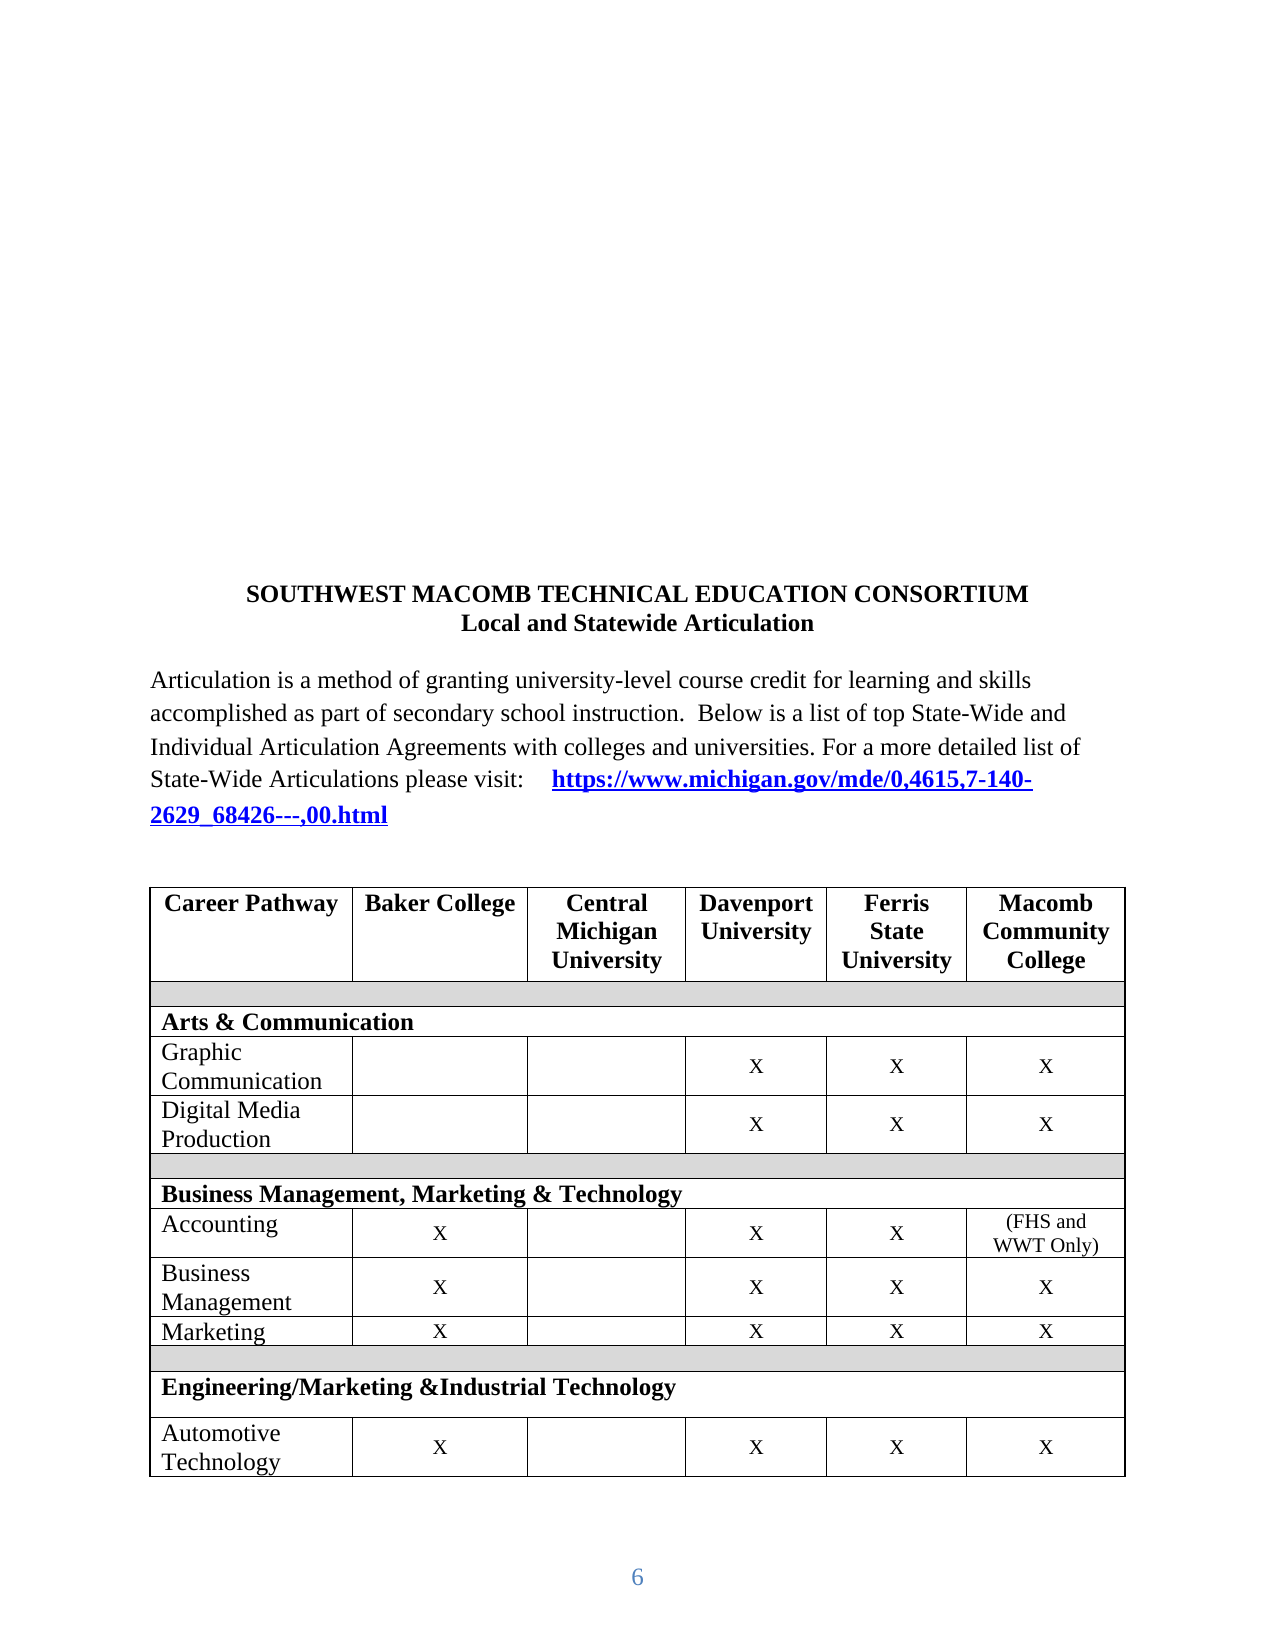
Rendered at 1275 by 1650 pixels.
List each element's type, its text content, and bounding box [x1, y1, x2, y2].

table_cell [528, 1037, 685, 1094]
table_cell X [827, 1258, 966, 1316]
table_cell X [827, 1418, 966, 1476]
table_cell Business Management, Marketing & Technology [151, 1179, 1124, 1208]
table_cell X [827, 1317, 966, 1345]
table_cell Automotive Technology [151, 1418, 352, 1476]
table_cell X [827, 1037, 966, 1094]
table_cell [151, 1346, 1124, 1371]
table_cell X [686, 1096, 826, 1153]
table_cell Marketing [151, 1317, 352, 1345]
table_header Macomb Community College [967, 888, 1124, 981]
table_cell [151, 1154, 1124, 1178]
table_cell X [967, 1096, 1124, 1153]
table_cell Arts & Communication [151, 1007, 1124, 1036]
table_header Baker College [353, 888, 527, 981]
text SOUTHWEST MACOMB TECHNICAL EDUCATION CONSORTIUM [150, 579, 1125, 608]
table_cell X [967, 1317, 1124, 1345]
table_cell X [967, 1037, 1124, 1094]
table_cell (FHS and WWT Only) [967, 1209, 1124, 1257]
table_cell X [353, 1418, 527, 1476]
table_cell X [686, 1317, 826, 1345]
table_cell [528, 1418, 685, 1476]
table_cell X [827, 1096, 966, 1153]
table_cell Business Management [151, 1258, 352, 1316]
text Articulation is a method of granting university-level course credit for learning and skills accomplished as part of secondary school instruction. Below is a list of top State-Wide and Individual Articulation Agreements with colleges and universities. For a more detailed list of State-Wide Articulations please visit: https://www.michigan.gov/mde/0,4615,7-140-2629_68426---,00.html [150, 666, 1125, 828]
table_cell X [967, 1418, 1124, 1476]
text Local and Statewide Articulation [150, 608, 1125, 637]
table_cell X [686, 1209, 826, 1257]
table_cell X [353, 1209, 527, 1257]
table_cell X [686, 1258, 826, 1316]
table_cell [528, 1317, 685, 1345]
table_header Central Michigan University [528, 888, 685, 981]
table_header Ferris State University [827, 888, 966, 981]
table_cell Graphic Communication [151, 1037, 352, 1094]
table_header Davenport University [686, 888, 826, 981]
table_cell X [827, 1209, 966, 1257]
table_cell Engineering/Marketing &Industrial Technology [151, 1372, 1124, 1417]
table_cell [353, 1037, 527, 1094]
table_cell [528, 1096, 685, 1153]
table_cell [528, 1209, 685, 1257]
table_cell X [353, 1317, 527, 1345]
table_header Career Pathway [151, 888, 352, 981]
table_cell Accounting [151, 1209, 352, 1257]
table_cell X [353, 1258, 527, 1316]
table_cell X [686, 1418, 826, 1476]
table_cell X [686, 1037, 826, 1094]
table_cell [151, 982, 1124, 1006]
table_cell X [967, 1258, 1124, 1316]
table_cell [353, 1096, 527, 1153]
table_cell Digital Media Production [151, 1096, 352, 1153]
table_cell [528, 1258, 685, 1316]
